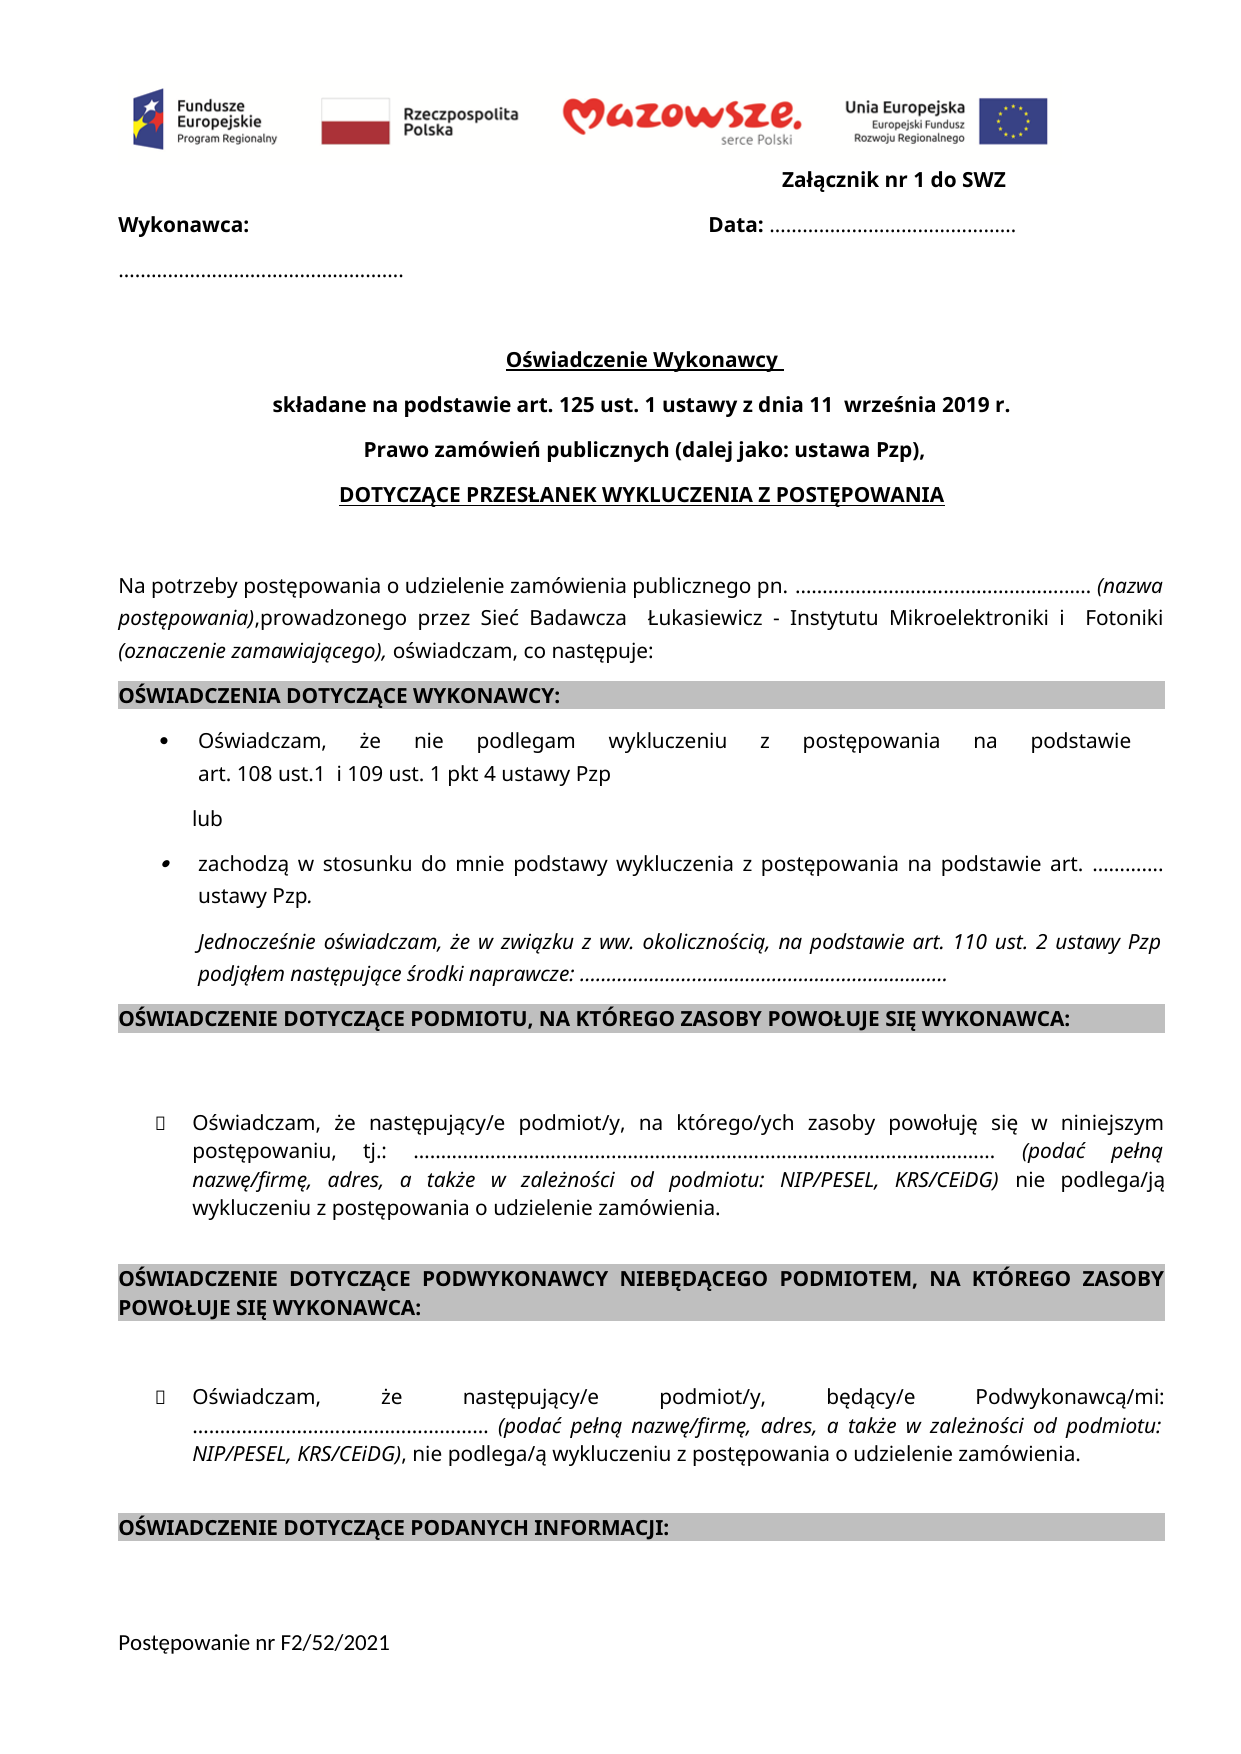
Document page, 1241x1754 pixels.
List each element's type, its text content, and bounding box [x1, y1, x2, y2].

list Oświadczam, że następujący/e podmiot/y, na którego/ych zasoby powołuję się w niniejszym postępowaniu, tj.: …………………………………………………………………….……………………… (podać pełną nazwę/firmę, adres, a także w zależności od podmiotu: NIP/PESEL, KRS/CEiDG) nie podlega/ją wykluczeniu z postępowania o udzielenie zamówienia. [154, 1108, 1165, 1222]
text Załącznik nr 1 do SWZ [708, 165, 1165, 193]
text Wykonawca: Data: ……………………………………… [118, 210, 1165, 238]
list Oświadczam, że następujący/e podmiot/y, będący/e Podwykonawcą/mi: ……………………………………………… (podać pełną nazwę/firmę, adres, a także w zależności od podmiotu: NIP/PESEL, KRS/CEiDG), nie podlega/ą wykluczeniu z postępowania o udzielenie zamówienia. [154, 1382, 1165, 1468]
text OŚWIADCZENIA DOTYCZĄCE WYKONAWCY: [118, 681, 1165, 709]
text OŚWIADCZENIE DOTYCZĄCE PODWYKONAWCY NIEBĘDĄCEGO PODMIOTEM, NA KTÓREGO ZASOBY POWOŁUJE SIĘ WYKONAWCA: [118, 1264, 1165, 1321]
picture [118, 73, 1063, 165]
text OŚWIADCZENIE DOTYCZĄCE PODANYCH INFORMACJI: [118, 1513, 1165, 1541]
text składane na podstawie art. 125 ust. 1 ustawy z dnia 11 września 2019 r. [118, 390, 1165, 419]
text Jednocześnie oświadczam, że w związku z ww. okolicznością, na podstawie art. 110 ust. 2 ustawy Pzp podjąłem następujące środki naprawcze: …………………………………………………………… [198, 927, 1165, 988]
text Na potrzeby postępowania o udzielenie zamówienia publicznego pn. ……………………………………………… (nazwa postępowania),prowadzonego przez Sieć Badawcza Łukasiewicz - Instytutu Mikroelektroniki i Fotoniki (oznaczenie zamawiającego), oświadczam, co następuje: [118, 571, 1165, 664]
text DOTYCZĄCE PRZESŁANEK WYKLUCZENIA Z POSTĘPOWANIA [118, 481, 1165, 509]
text Oświadczenie Wykonawcy [118, 345, 1165, 374]
text Prawo zamówień publicznych (dalej jako: ustawa Pzp), [118, 436, 1165, 464]
text lub [118, 804, 1165, 832]
text OŚWIADCZENIE DOTYCZĄCE PODMIOTU, NA KTÓREGO ZASOBY POWOŁUJE SIĘ WYKONAWCA: [118, 1004, 1165, 1033]
list Oświadczam, że nie podlegam wykluczeniu z postępowania na podstawie art. 108 ust.1 i 109 ust. 1 pkt 4 ustawy Pzp [160, 726, 1165, 787]
text ……………………………………………. [118, 255, 545, 283]
list zachodzą w stosunku do mnie podstawy wykluczenia z postępowania na podstawie art. …………. ustawy Pzp. [160, 849, 1165, 910]
